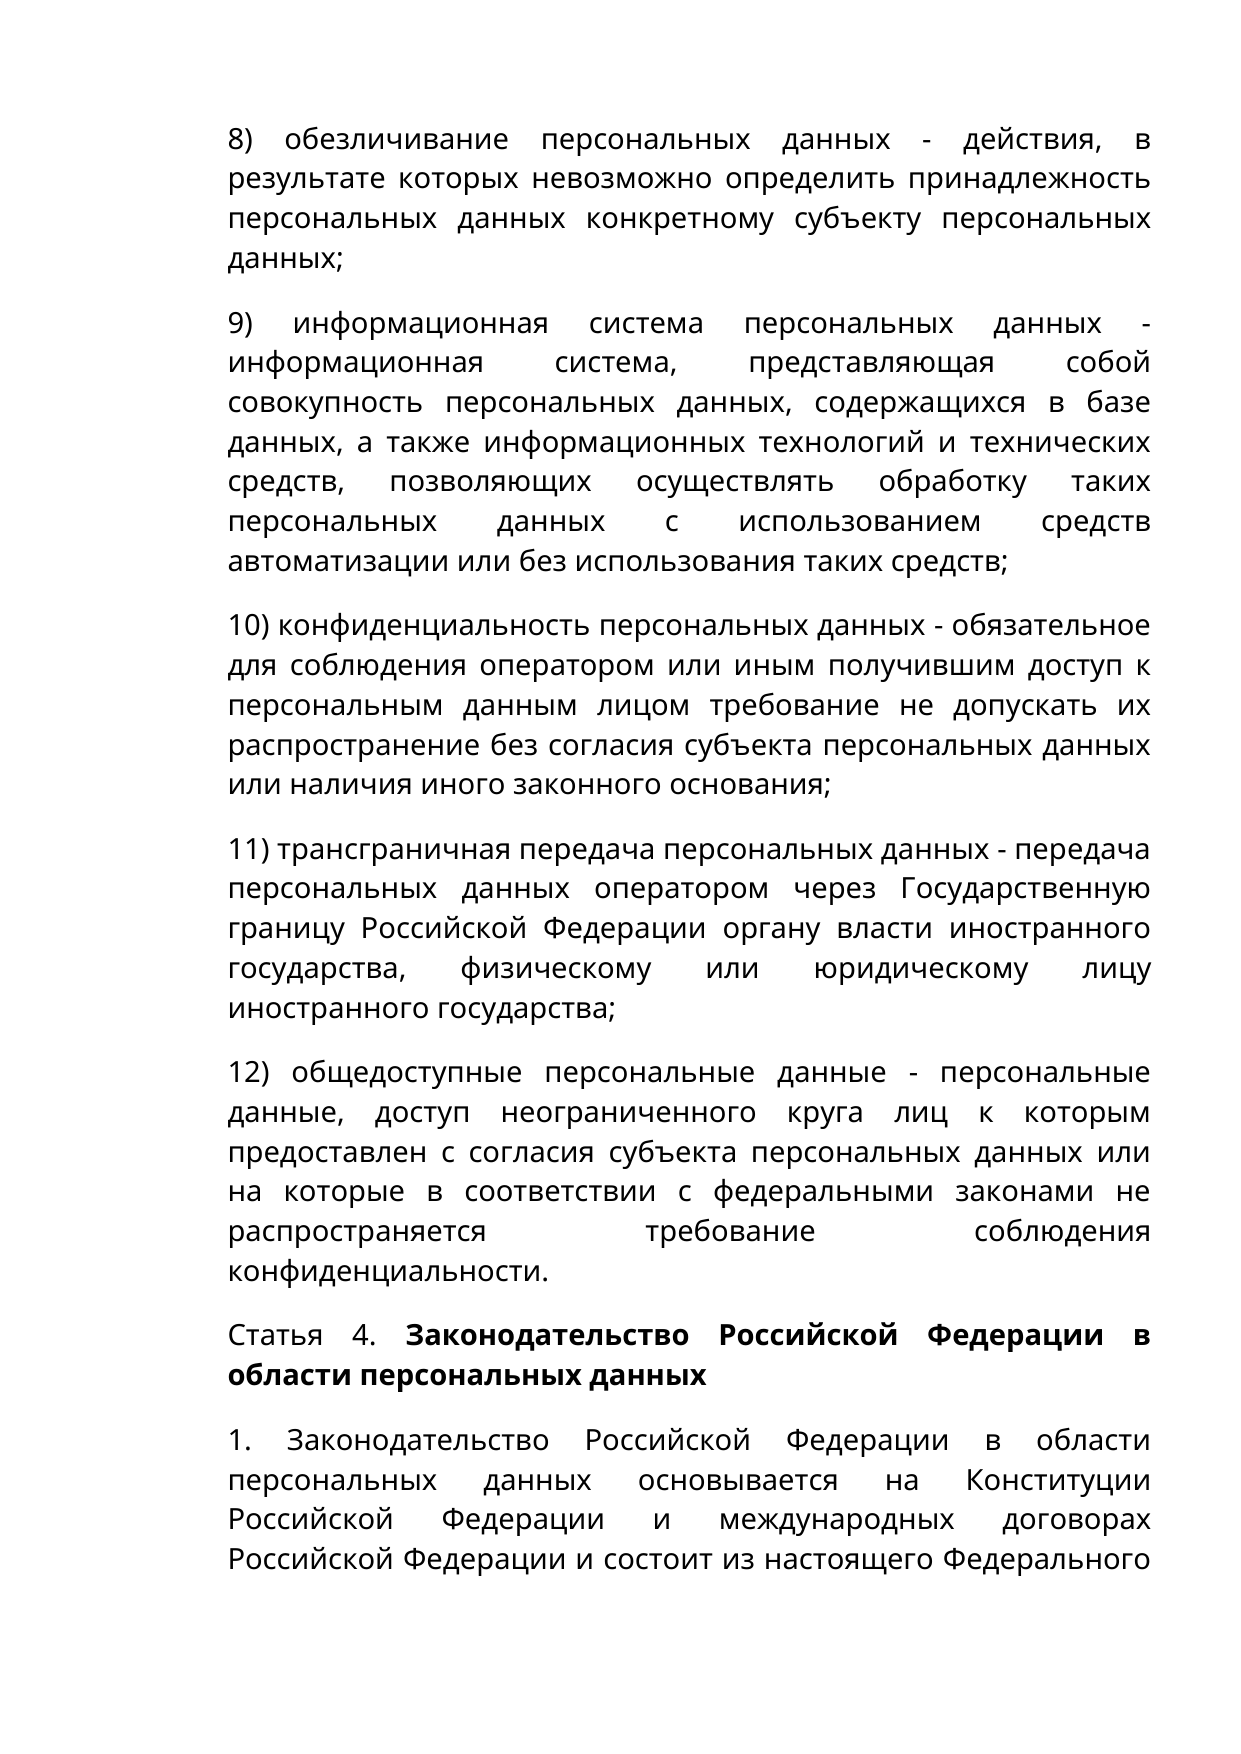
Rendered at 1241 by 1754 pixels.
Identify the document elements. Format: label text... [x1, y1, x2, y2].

text Статья 4. Законодательство Российской Федерации в области персональных данных [227, 1315, 1152, 1394]
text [227, 1419, 1152, 1578]
text 10) конфиденциальность персональных данных - обязательное для соблюдения оператором или иным получившим доступ к персональным данным лицом требование не допускать их распространение без согласия субъекта персональных данных или наличия иного законного основания; [227, 605, 1152, 803]
text 8) обезличивание персональных данных - действия, в результате которых невозможно определить принадлежность персональных данных конкретному субъекту персональных данных; [227, 118, 1152, 277]
text 9) информационная система персональных данных - информационная система, представляющая собой совокупность персональных данных, содержащихся в базе данных, а также информационных технологий и технических средств, позволяющих осуществлять обработку таких персональных данных с использованием средств автоматизации или без использования таких средств; [227, 302, 1152, 580]
text 12) общедоступные персональные данные - персональные данные, доступ неограниченного круга лиц к которым предоставлен с согласия субъекта персональных данных или на которые в соответствии с федеральными законами не распространяется требование соблюдения конфиденциальности. [227, 1052, 1152, 1290]
text 11) трансграничная передача персональных данных - передача персональных данных оператором через Государственную границу Российской Федерации органу власти иностранного государства, физическому или юридическому лицу иностранного государства; [227, 828, 1152, 1027]
